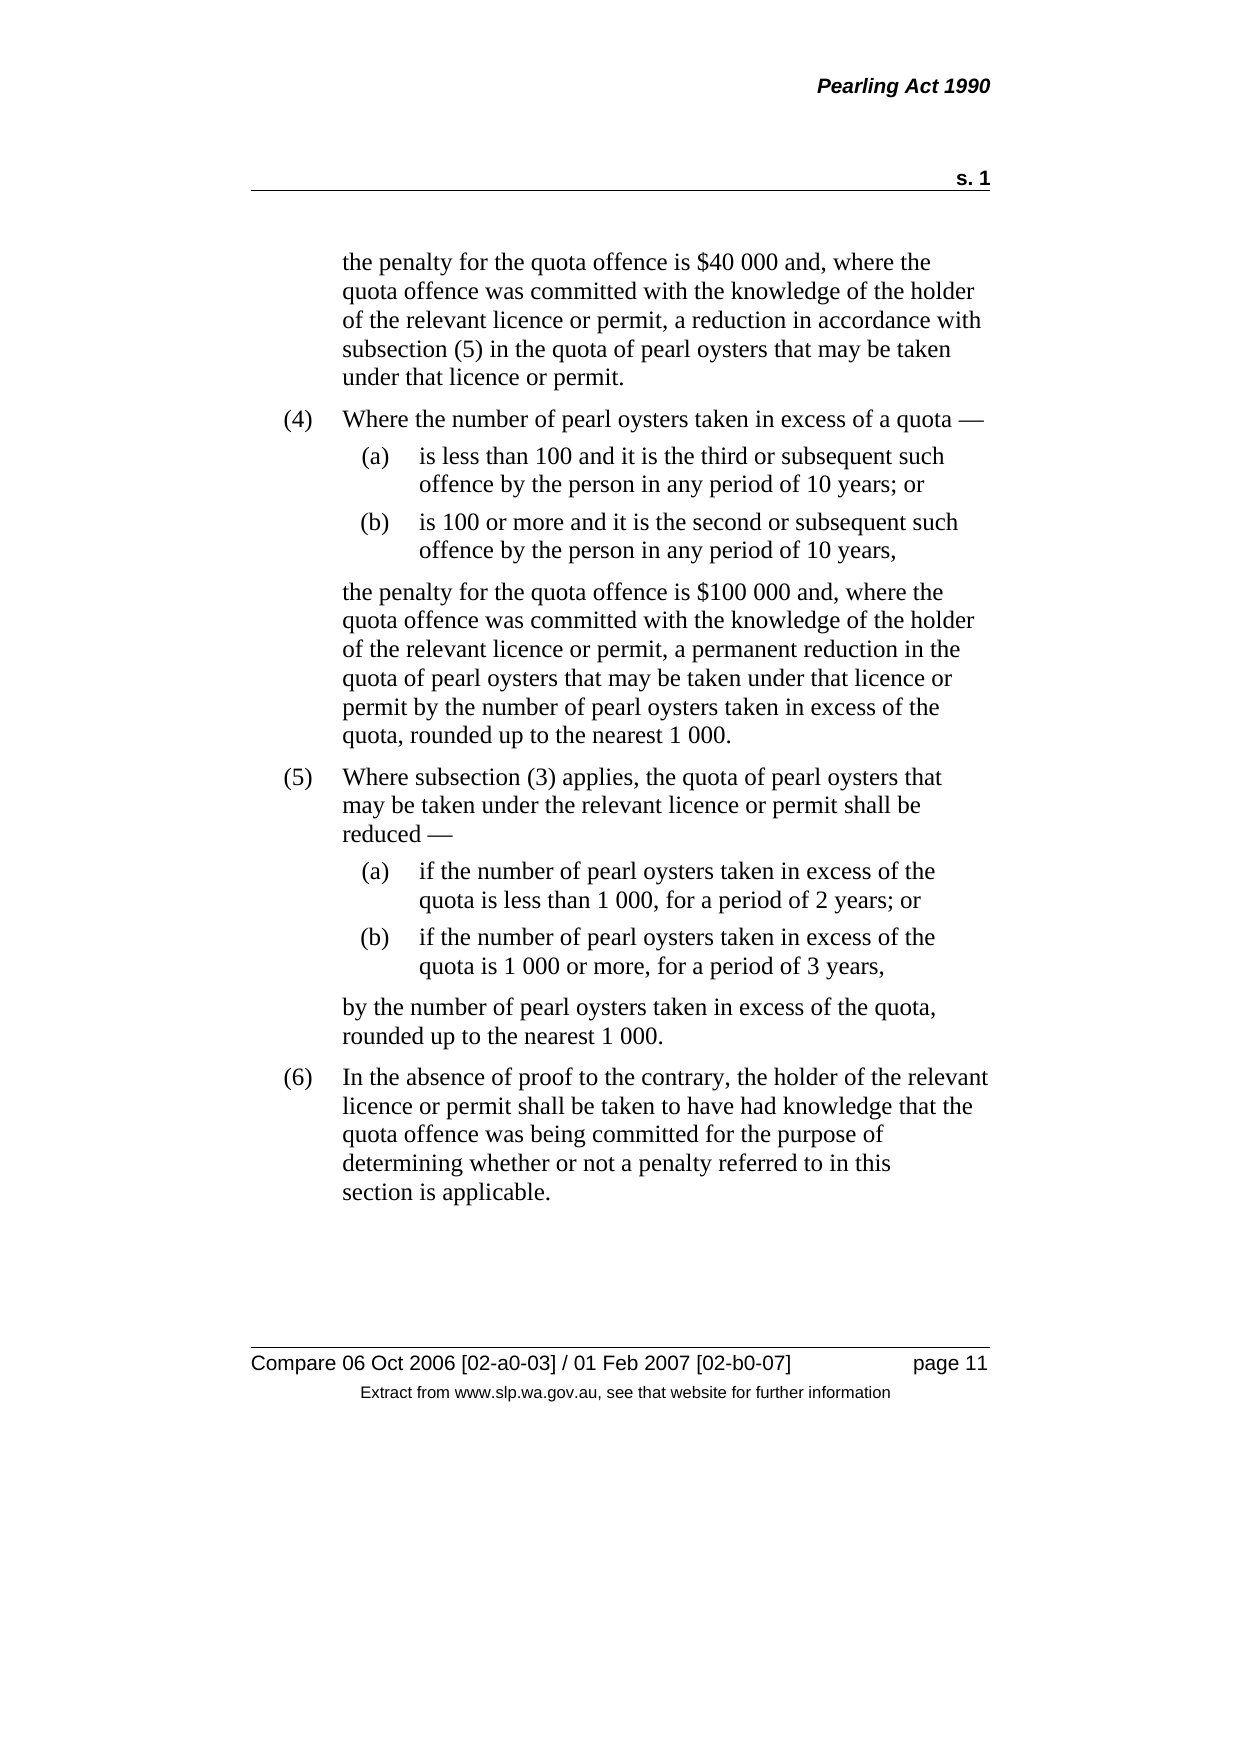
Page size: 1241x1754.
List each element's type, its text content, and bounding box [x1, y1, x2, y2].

text (b) if the number of pearl oysters taken in excess of the quota is 1 000 or more, for a period of 3 years, [251, 922, 990, 979]
text (a) if the number of pearl oysters taken in excess of the quota is less than 1 000, for a period of 2 years; or [251, 856, 990, 914]
text (5) Where subsection (3) applies, the quota of pearl oysters that may be taken under the relevant licence or permit shall be reduced — [251, 762, 990, 848]
text by the number of pearl oysters taken in excess of the quota, rounded up to the nearest 1 000. [251, 992, 990, 1049]
text (4) Where the number of pearl oysters taken in excess of a quota — [251, 404, 990, 432]
text (a) is less than 100 and it is the third or subsequent such offence by the person in any period of 10 years; or [251, 441, 990, 498]
text the penalty for the quota offence is $100 000 and, where the quota offence was committed with the knowledge of the holder of the relevant licence or permit, a permanent reduction in the quota of pearl oysters that may be taken under that licence or permit by the number of pearl oysters taken in excess of the quota, rounded up to the nearest 1 000. [251, 577, 990, 749]
text (b) is 100 or more and it is the second or subsequent such offence by the person in any period of 10 years, [251, 507, 990, 564]
text the penalty for the quota offence is $40 000 and, where the quota offence was committed with the knowledge of the holder of the relevant licence or permit, a reduction in accordance with subsection (5) in the quota of pearl oysters that may be taken under that licence or permit. [251, 247, 990, 391]
text (6) In the absence of proof to the contrary, the holder of the relevant licence or permit shall be taken to have had knowledge that the quota offence was being committed for the purpose of determining whether or not a penalty referred to in this section is applicable. [251, 1062, 990, 1206]
